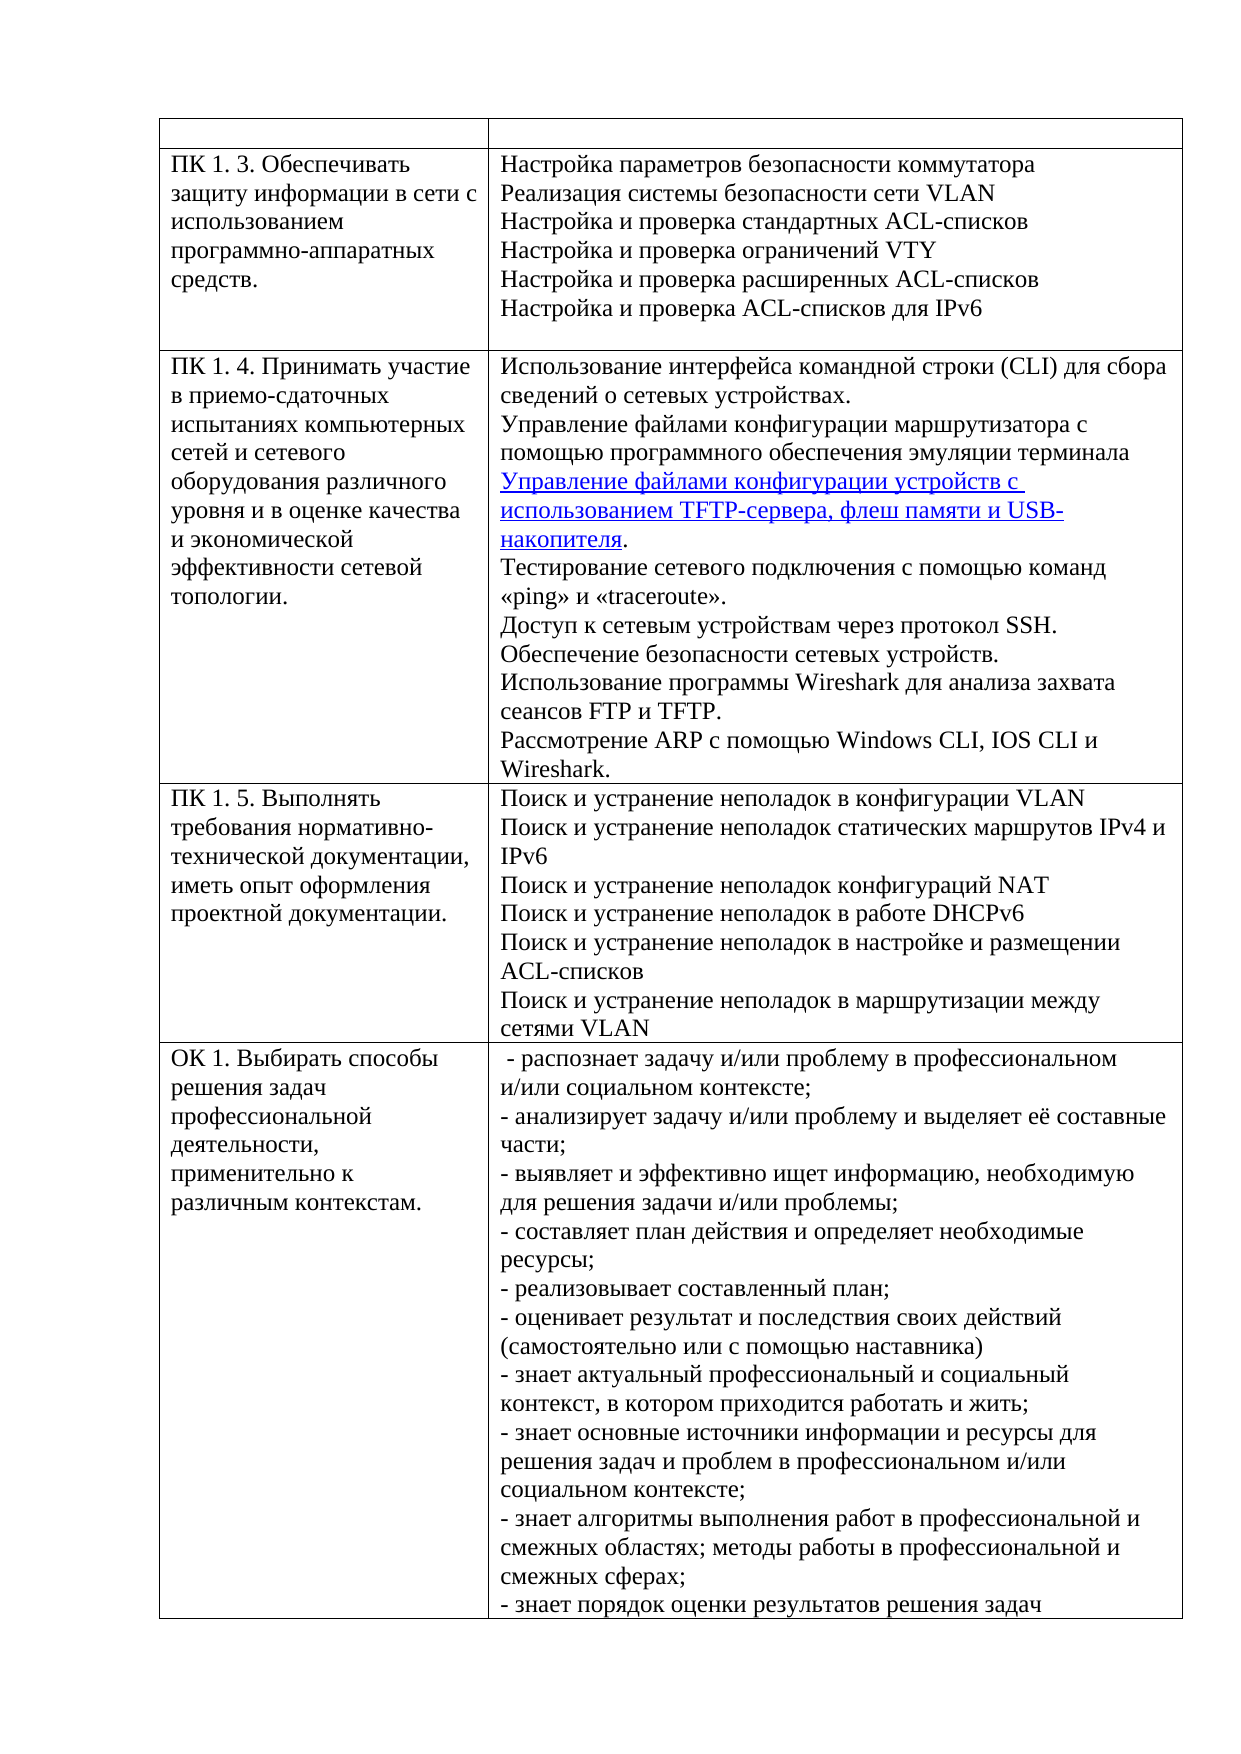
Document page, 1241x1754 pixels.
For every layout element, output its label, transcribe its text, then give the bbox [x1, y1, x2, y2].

table_cell ПК 1. 3. Обеспечивать защиту информации в сети с использованием программно-аппаратных средств. [160, 149, 488, 350]
table_cell ПК 1. 5. Выполнять требования нормативно-технической документации, иметь опыт оформления проектной документации. [160, 784, 488, 1042]
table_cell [489, 1043, 1182, 1618]
table_cell Поиск и устранение неполадок в конфигурации VLAN Поиск и устранение неполадок статических маршрутов IPv4 и IPv6 Поиск и устранение неполадок конфигураций NAT Поиск и устранение неполадок в работе DHCPv6 Поиск и устранение неполадок в настройке и размещении ACL-списков Поиск и устранение неполадок в маршрутизации между сетями VLAN [489, 784, 1182, 1042]
table_cell Использование интерфейса командной строки (CLI) для сбора сведений о сетевых устройствах. Управление файлами конфигурации маршрутизатора с помощью программного обеспечения эмуляции терминала Управление файлами конфигурации устройств с использованием TFTP-сервера, флеш памяти и USB-накопителя. Тестирование сетевого подключения с помощью команд «ping» и «traceroute». Доступ к сетевым устройствам через протокол SSH. Обеспечение безопасности сетевых устройств. Использование программы Wireshark для анализа захвата сеансов FTP и TFTP. Рассмотрение ARP с помощью Windows CLI, IOS CLI и Wireshark. [489, 351, 1182, 782]
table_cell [160, 1043, 488, 1618]
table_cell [160, 119, 488, 148]
table_cell ПК 1. 4. Принимать участие в приемо-сдаточных испытаниях компьютерных сетей и сетевого оборудования различного уровня и в оценке качества и экономической эффективности сетевой топологии. [160, 351, 488, 782]
table_cell Настройка параметров безопасности коммутатора Реализация системы безопасности сети VLAN Настройка и проверка стандартных ACL-списков Настройка и проверка ограничений VTY Настройка и проверка расширенных ACL-списков Настройка и проверка ACL-списков для IPv6 [489, 149, 1182, 350]
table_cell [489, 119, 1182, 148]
